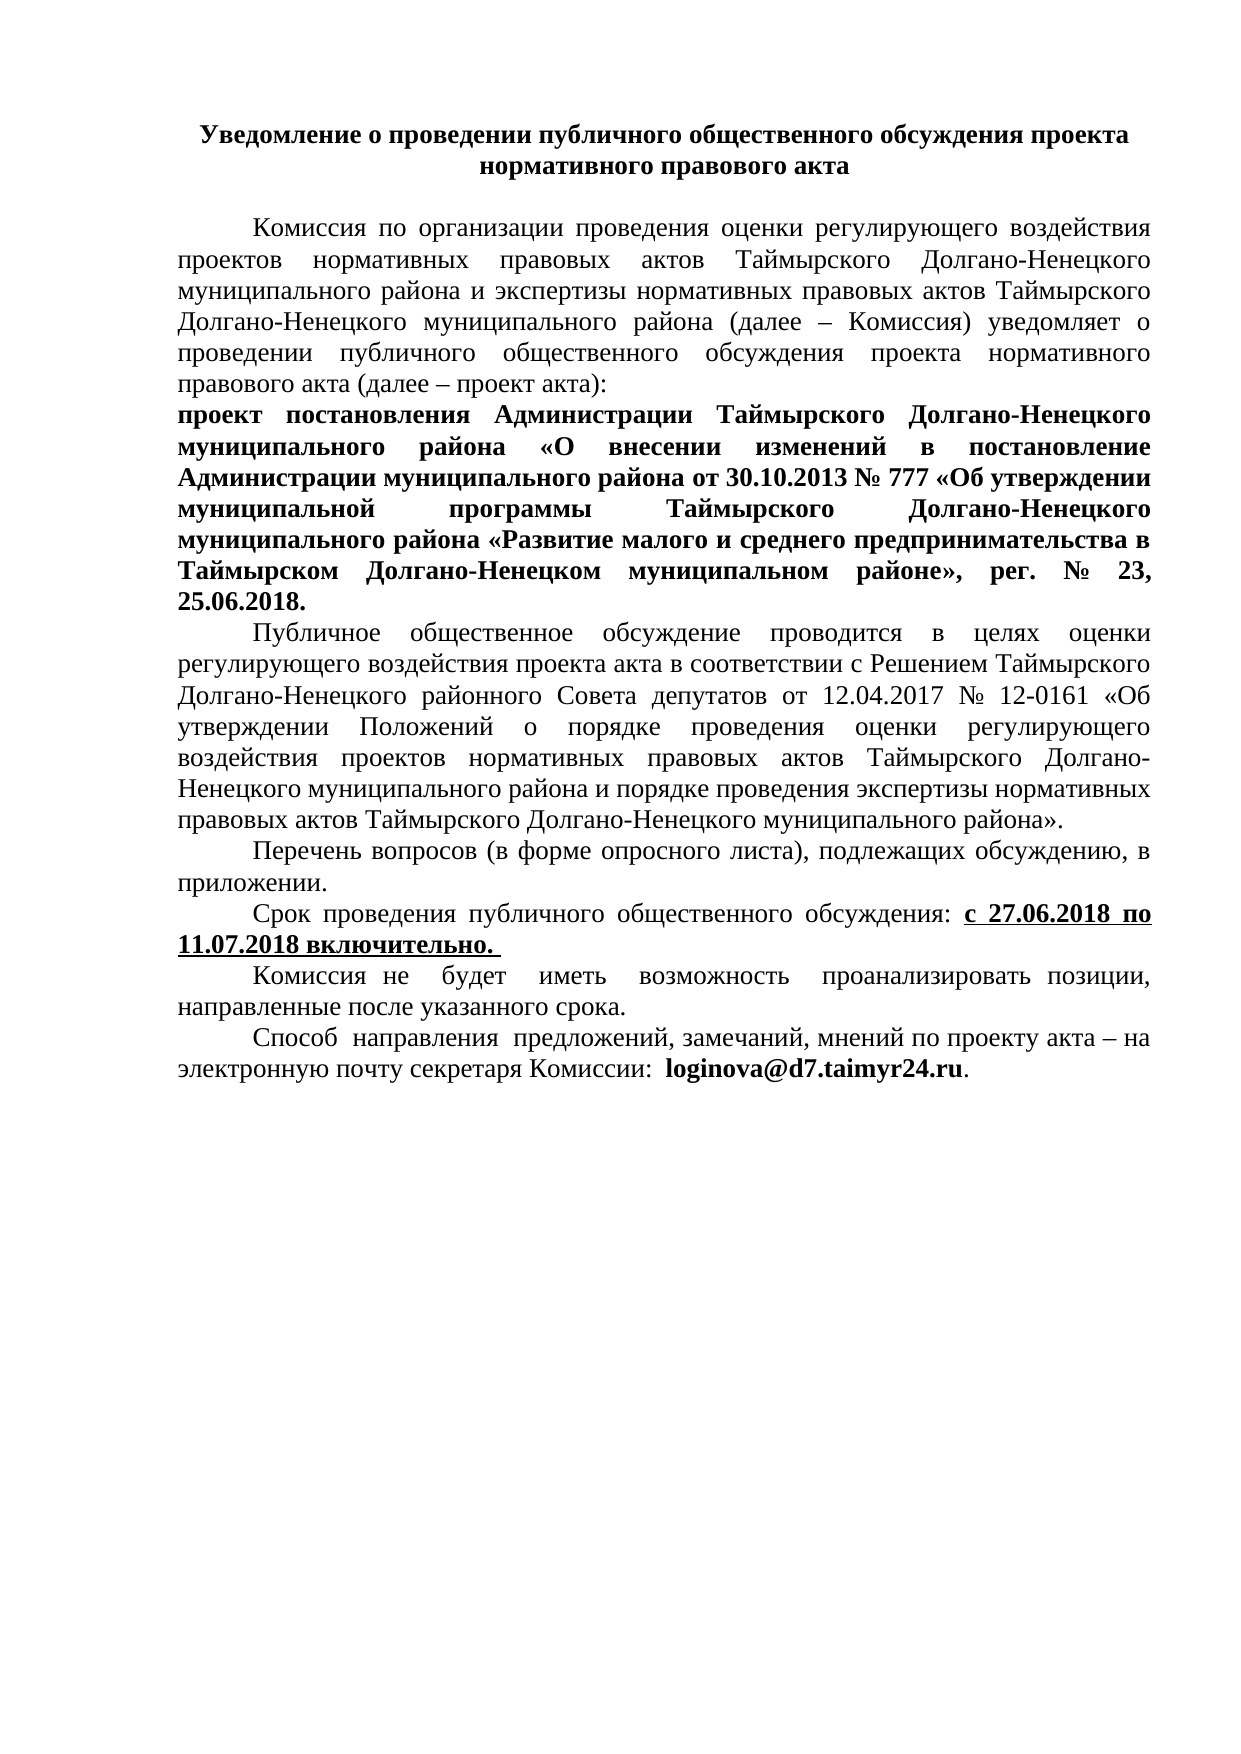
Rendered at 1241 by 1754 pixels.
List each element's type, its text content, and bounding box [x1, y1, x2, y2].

text Срок проведения публичного общественного обсуждения: с 27.06.2018 по 11.07.2018 включительно. [177, 897, 1152, 959]
text Перечень вопросов (в форме опросного листа), подлежащих обсуждению, в приложении. [177, 834, 1152, 897]
text Комиссия по организации проведения оценки регулирующего воздействия проектов нормативных правовых актов Таймырского Долгано-Ненецкого муниципального района и экспертизы нормативных правовых актов Таймырского Долгано-Ненецкого муниципального района (далее – Комиссия) уведомляет о проведении публичного общественного обсуждения проекта нормативного правового акта (далее – проект акта): [177, 212, 1152, 398]
text Способ направления предложений, замечаний, мнений по проекту акта – на электронную почту секретаря Комиссии: loginova@d7.taimyr24.ru. [177, 1021, 1152, 1084]
text Публичное общественное обсуждение проводится в целях оценки регулирующего воздействия проекта акта в соответствии с Решением Таймырского Долгано-Ненецкого районного Совета депутатов от 12.04.2017 № 12-0161 «Об утверждении Положений о порядке проведения оценки регулирующего воздействия проектов нормативных правовых актов Таймырского Долгано-Ненецкого муниципального района и порядке проведения экспертизы нормативных правовых актов Таймырского Долгано-Ненецкого муниципального района». [177, 616, 1152, 834]
text проект постановления Администрации Таймырского Долгано-Ненецкого муниципального района «О внесении изменений в постановление Администрации муниципального района от 30.10.2013 № 777 «Об утверждении муниципальной программы Таймырского Долгано-Ненецкого муниципального района «Развитие малого и среднего предпринимательства в Таймырском Долгано-Ненецком муниципальном районе», рег. № 23, 25.06.2018. [177, 398, 1152, 616]
text Уведомление о проведении публичного общественного обсуждения проекта нормативного правового акта [177, 118, 1152, 180]
text Комиссия не будет иметь возможность проанализировать позиции, направленные после указанного срока. [177, 959, 1152, 1021]
